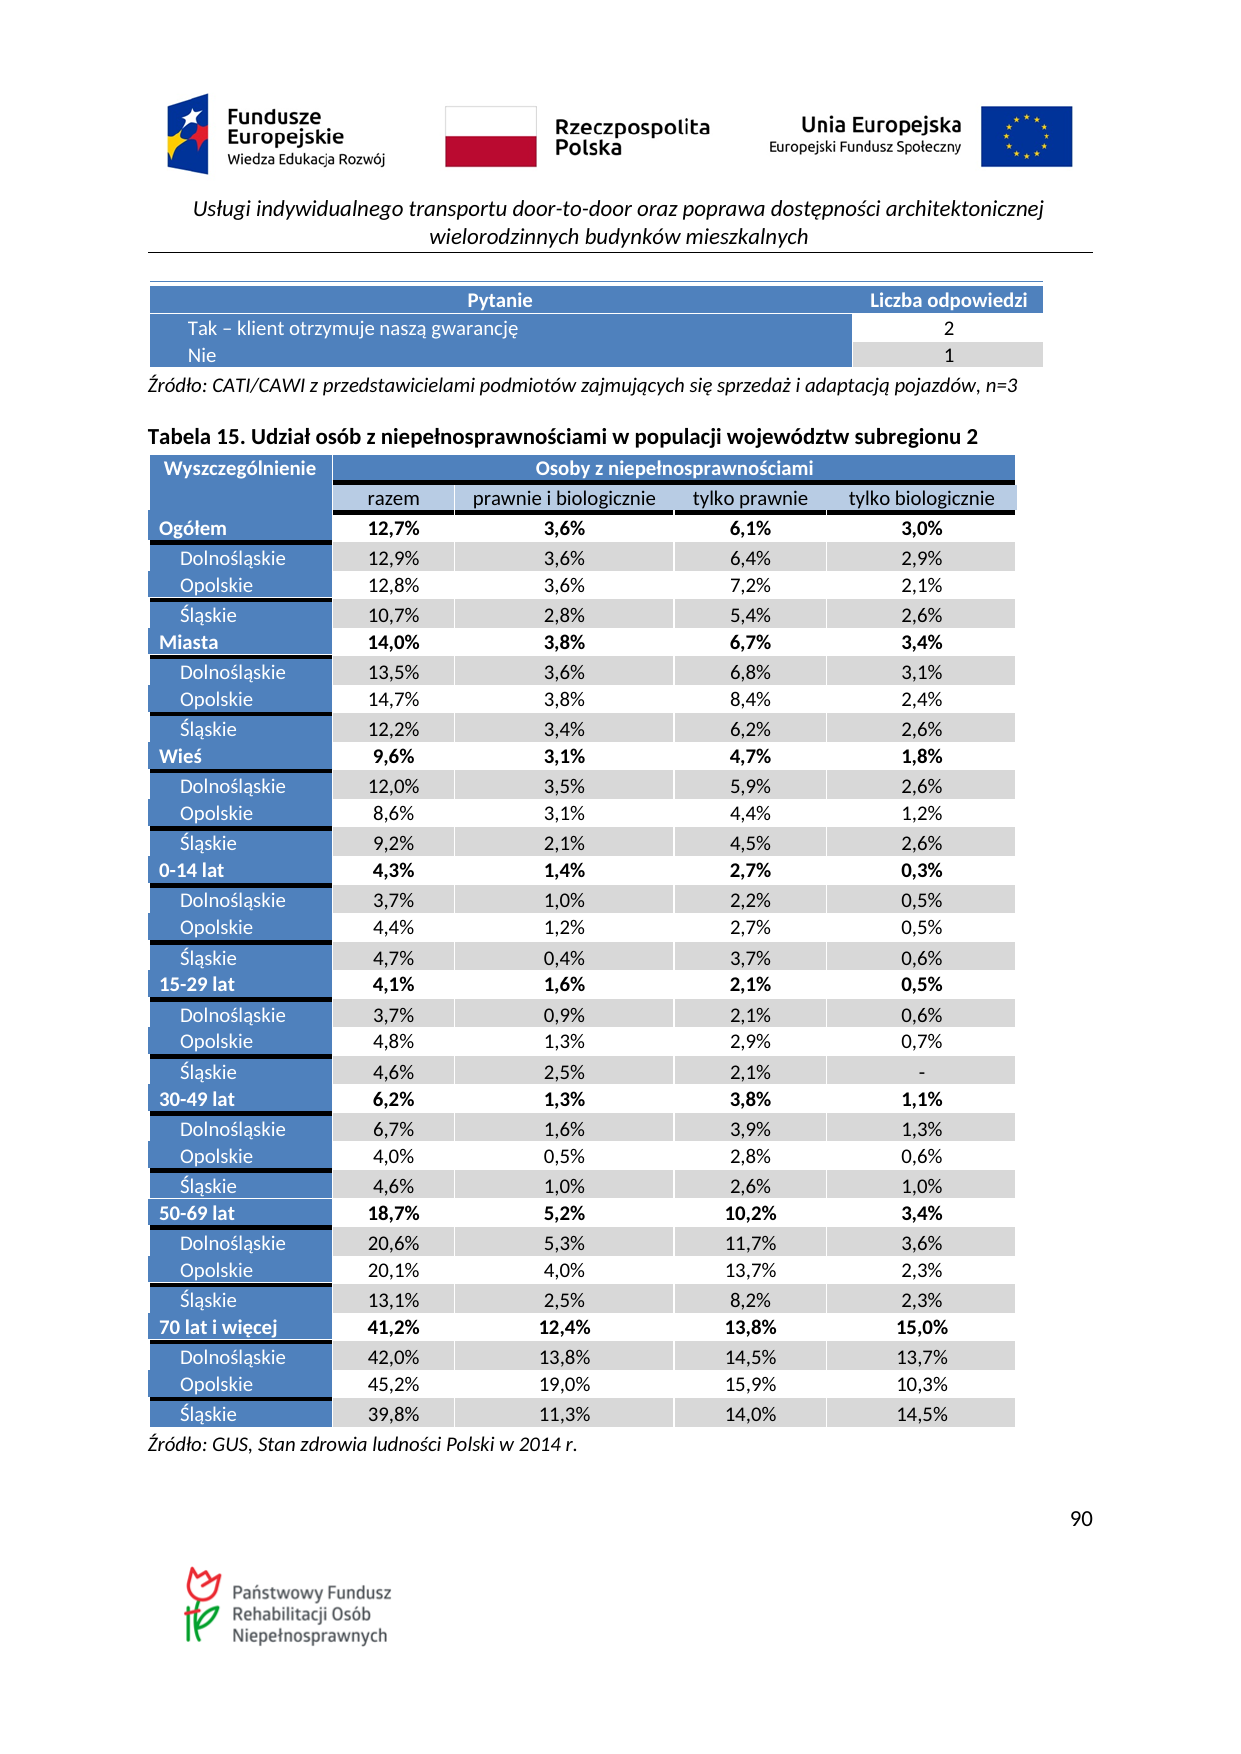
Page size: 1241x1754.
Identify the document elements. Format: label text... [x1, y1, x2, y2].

table_cell 14,5% [827, 1398, 1015, 1427]
table_cell 2 [853, 315, 1043, 340]
table_cell 3,7% [333, 999, 454, 1027]
table_cell 8,4% [675, 686, 826, 712]
table_cell 10,2% [675, 1200, 826, 1225]
table_cell 4,6% [333, 1170, 454, 1198]
table_cell 15,0% [827, 1314, 1015, 1339]
table_cell Ogółem [148, 510, 332, 540]
table_cell tylko biologicznie [827, 485, 1017, 510]
table_cell 11,7% [675, 1227, 826, 1256]
table_cell 13,7% [827, 1341, 1015, 1370]
table_cell 6,4% [675, 542, 826, 571]
table_cell 3,6% [455, 542, 673, 571]
table_cell 1,3% [455, 1029, 673, 1054]
table_cell 3,7% [333, 885, 454, 913]
table_cell 2,8% [675, 1143, 826, 1168]
table_cell 13,1% [333, 1284, 454, 1313]
table_cell 18,7% [333, 1200, 454, 1225]
table_cell Opolskie [148, 1256, 332, 1282]
table_cell 5,2% [455, 1200, 673, 1225]
table_cell Wieś [148, 742, 332, 769]
table_cell 3,6% [455, 656, 673, 685]
table_cell 2,1% [675, 1056, 826, 1084]
table_cell Śląskie [150, 1401, 332, 1427]
table_cell 1,0% [455, 1170, 673, 1198]
table_cell 2,8% [455, 599, 673, 628]
table_cell 2,5% [455, 1056, 673, 1084]
table_cell razem [333, 485, 454, 510]
table_cell 4,5% [675, 827, 826, 856]
table_cell 3,6% [455, 515, 673, 540]
text Źródło: CATI/CAWI z przedstawicielami podmiotów zajmujących się sprzedaż i adaptacją pojazdów, n=3 [148, 372, 1093, 397]
table_cell 2,6% [675, 1170, 826, 1198]
table_cell 4,0% [455, 1257, 673, 1282]
table_cell 2,1% [827, 572, 1015, 597]
table_cell 0,9% [455, 999, 673, 1027]
table_cell 2,3% [827, 1257, 1015, 1282]
table_cell 1,4% [455, 858, 673, 883]
table_cell Opolskie [148, 1141, 332, 1168]
table_cell Śląskie [150, 1173, 332, 1198]
table_cell 6,1% [675, 515, 826, 540]
table_cell 2,5% [455, 1284, 673, 1313]
table_cell 4,3% [333, 858, 454, 883]
table_cell - [827, 1056, 1015, 1084]
table_cell 2,1% [455, 827, 673, 856]
table_cell 3,1% [455, 801, 673, 826]
table_cell 2,6% [827, 827, 1015, 856]
table_cell 1,6% [455, 1113, 673, 1141]
table_cell 13,5% [333, 656, 454, 685]
table_cell 12,9% [333, 542, 454, 571]
table_cell Opolskie [148, 1027, 332, 1054]
table_header Wyszczególnienie [150, 455, 332, 510]
table_cell 42,0% [333, 1341, 454, 1370]
table_cell 5,9% [675, 770, 826, 799]
table_cell 5,3% [455, 1227, 673, 1256]
table_cell 3,5% [455, 770, 673, 799]
text Źródło: GUS, Stan zdrowia ludności Polski w 2014 r. [148, 1431, 1093, 1457]
table_cell Śląskie [150, 945, 332, 970]
table_cell 2,7% [675, 915, 826, 940]
table_cell 2,6% [827, 713, 1015, 742]
table_cell 4,7% [333, 942, 454, 970]
table_cell 1,2% [827, 801, 1015, 826]
table_cell 1 [853, 342, 1043, 367]
table_cell 14,0% [333, 629, 454, 654]
table_cell 14,7% [333, 686, 454, 712]
table_cell 2,6% [827, 770, 1015, 799]
table_cell 5,4% [675, 599, 826, 628]
table_cell 20,1% [333, 1257, 454, 1282]
table_cell 14,0% [675, 1398, 826, 1427]
table_cell 3,4% [827, 629, 1015, 654]
table_cell 41,2% [333, 1314, 454, 1339]
table_cell Śląskie [150, 716, 332, 742]
table_cell 11,3% [455, 1398, 673, 1427]
table_cell 3,6% [827, 1227, 1015, 1256]
table_cell 0-14 lat [148, 856, 332, 883]
table_cell 9,2% [333, 827, 454, 856]
table_cell tylko prawnie [674, 485, 827, 510]
picture [147, 73, 1092, 194]
table_cell Dolnośląskie [150, 773, 332, 799]
table_cell 19,0% [455, 1371, 673, 1397]
table_cell 6,7% [675, 629, 826, 654]
table_cell 6,2% [675, 713, 826, 742]
table_cell 0,6% [827, 999, 1015, 1027]
table_cell 6,7% [333, 1113, 454, 1141]
table_cell 0,4% [455, 942, 673, 970]
table_cell 0,5% [455, 1143, 673, 1168]
table_cell Śląskie [150, 1287, 332, 1313]
table_cell Opolskie [148, 571, 332, 597]
table_cell 3,8% [455, 686, 673, 712]
table_cell Opolskie [148, 1370, 332, 1397]
table_cell Śląskie [150, 831, 332, 856]
table_cell 39,8% [333, 1398, 454, 1427]
table_cell Dolnośląskie [150, 1230, 332, 1256]
table_cell Dolnośląskie [150, 545, 332, 571]
table_cell 15,9% [675, 1371, 826, 1397]
table_cell 8,6% [333, 801, 454, 826]
table_cell 10,3% [827, 1371, 1015, 1397]
table_cell 3,9% [675, 1113, 826, 1141]
table_cell 0,7% [827, 1029, 1015, 1054]
table_cell 13,7% [675, 1257, 826, 1282]
table_cell 1,3% [455, 1086, 673, 1111]
table_cell 12,0% [333, 770, 454, 799]
table_cell Tak – klient otrzymuje naszą gwarancję [150, 314, 852, 340]
table_cell Dolnośląskie [150, 659, 332, 685]
table_cell 12,2% [333, 713, 454, 742]
table_cell 4,8% [333, 1029, 454, 1054]
table_cell 0,5% [827, 972, 1015, 997]
table_cell 13,8% [675, 1314, 826, 1339]
table_cell 0,6% [827, 942, 1015, 970]
table_cell 4,4% [675, 801, 826, 826]
table_cell 1,6% [455, 972, 673, 997]
table_cell 0,5% [827, 885, 1015, 913]
table_cell 6,8% [675, 656, 826, 685]
table_cell 0,3% [827, 858, 1015, 883]
table_cell 3,0% [827, 515, 1015, 540]
table_cell 70 lat i więcej [148, 1313, 332, 1339]
table_cell 3,1% [827, 656, 1015, 685]
table_cell Śląskie [150, 602, 332, 628]
table_cell 4,0% [333, 1143, 454, 1168]
table_cell 3,4% [827, 1200, 1015, 1225]
table_cell Dolnośląskie [150, 1116, 332, 1141]
table_cell 1,0% [455, 885, 673, 913]
table_cell 2,2% [675, 885, 826, 913]
table_cell 3,8% [675, 1086, 826, 1111]
text Tabela 15. Udział osób z niepełnosprawnościami w populacji województw subregionu 2 [148, 422, 1093, 450]
table_cell 3,4% [455, 713, 673, 742]
table_cell 1,2% [455, 915, 673, 940]
table_cell 1,0% [827, 1170, 1015, 1198]
table_cell Dolnośląskie [150, 1002, 332, 1027]
table_cell 4,4% [333, 915, 454, 940]
table_cell 4,7% [675, 743, 826, 769]
table_cell Opolskie [148, 685, 332, 712]
table_cell 2,3% [827, 1284, 1015, 1313]
table_cell 12,8% [333, 572, 454, 597]
table_cell 9,6% [333, 743, 454, 769]
table_cell 30-49 lat [148, 1084, 332, 1111]
table_cell 0,6% [827, 1143, 1015, 1168]
table_cell 2,4% [827, 686, 1015, 712]
table_cell 15-29 lat [148, 970, 332, 997]
picture [147, 1532, 428, 1681]
table_cell 3,6% [455, 572, 673, 597]
table_cell 8,2% [675, 1284, 826, 1313]
table_header Liczba odpowiedzi [853, 286, 1043, 313]
table_cell 50-69 lat [148, 1199, 332, 1225]
table_cell 12,7% [333, 515, 454, 540]
table_cell 10,7% [333, 599, 454, 628]
table_cell Miasta [148, 628, 332, 654]
table_cell 2,6% [827, 599, 1015, 628]
table_cell 1,8% [827, 743, 1015, 769]
table_cell 2,7% [675, 858, 826, 883]
table_cell 45,2% [333, 1371, 454, 1397]
table_cell 14,5% [675, 1341, 826, 1370]
table_cell Opolskie [148, 913, 332, 940]
table_cell 2,9% [827, 542, 1015, 571]
table_cell 1,3% [827, 1113, 1015, 1141]
table_header Osoby z niepełnosprawnościami [333, 455, 1015, 480]
table_cell 20,6% [333, 1227, 454, 1256]
table_cell 2,1% [675, 972, 826, 997]
table_cell 13,8% [455, 1341, 673, 1370]
table_header Pytanie [150, 286, 853, 313]
table_cell Dolnośląskie [150, 888, 332, 913]
table_cell 0,5% [827, 915, 1015, 940]
table_cell 4,6% [333, 1056, 454, 1084]
table_cell 7,2% [675, 572, 826, 597]
table_cell Dolnośląskie [150, 1344, 332, 1370]
table_cell 1,1% [827, 1086, 1015, 1111]
table_cell 2,9% [675, 1029, 826, 1054]
table_cell 4,1% [333, 972, 454, 997]
table_cell 3,1% [455, 743, 673, 769]
table_cell 3,8% [455, 629, 673, 654]
table_cell prawnie i biologicznie [455, 485, 674, 510]
table_cell Nie [150, 340, 852, 367]
table_cell 3,7% [675, 942, 826, 970]
table_cell 2,1% [675, 999, 826, 1027]
table_cell Opolskie [148, 799, 332, 826]
table_cell Śląskie [150, 1059, 332, 1084]
table_cell 12,4% [455, 1314, 673, 1339]
table_cell 6,2% [333, 1086, 454, 1111]
